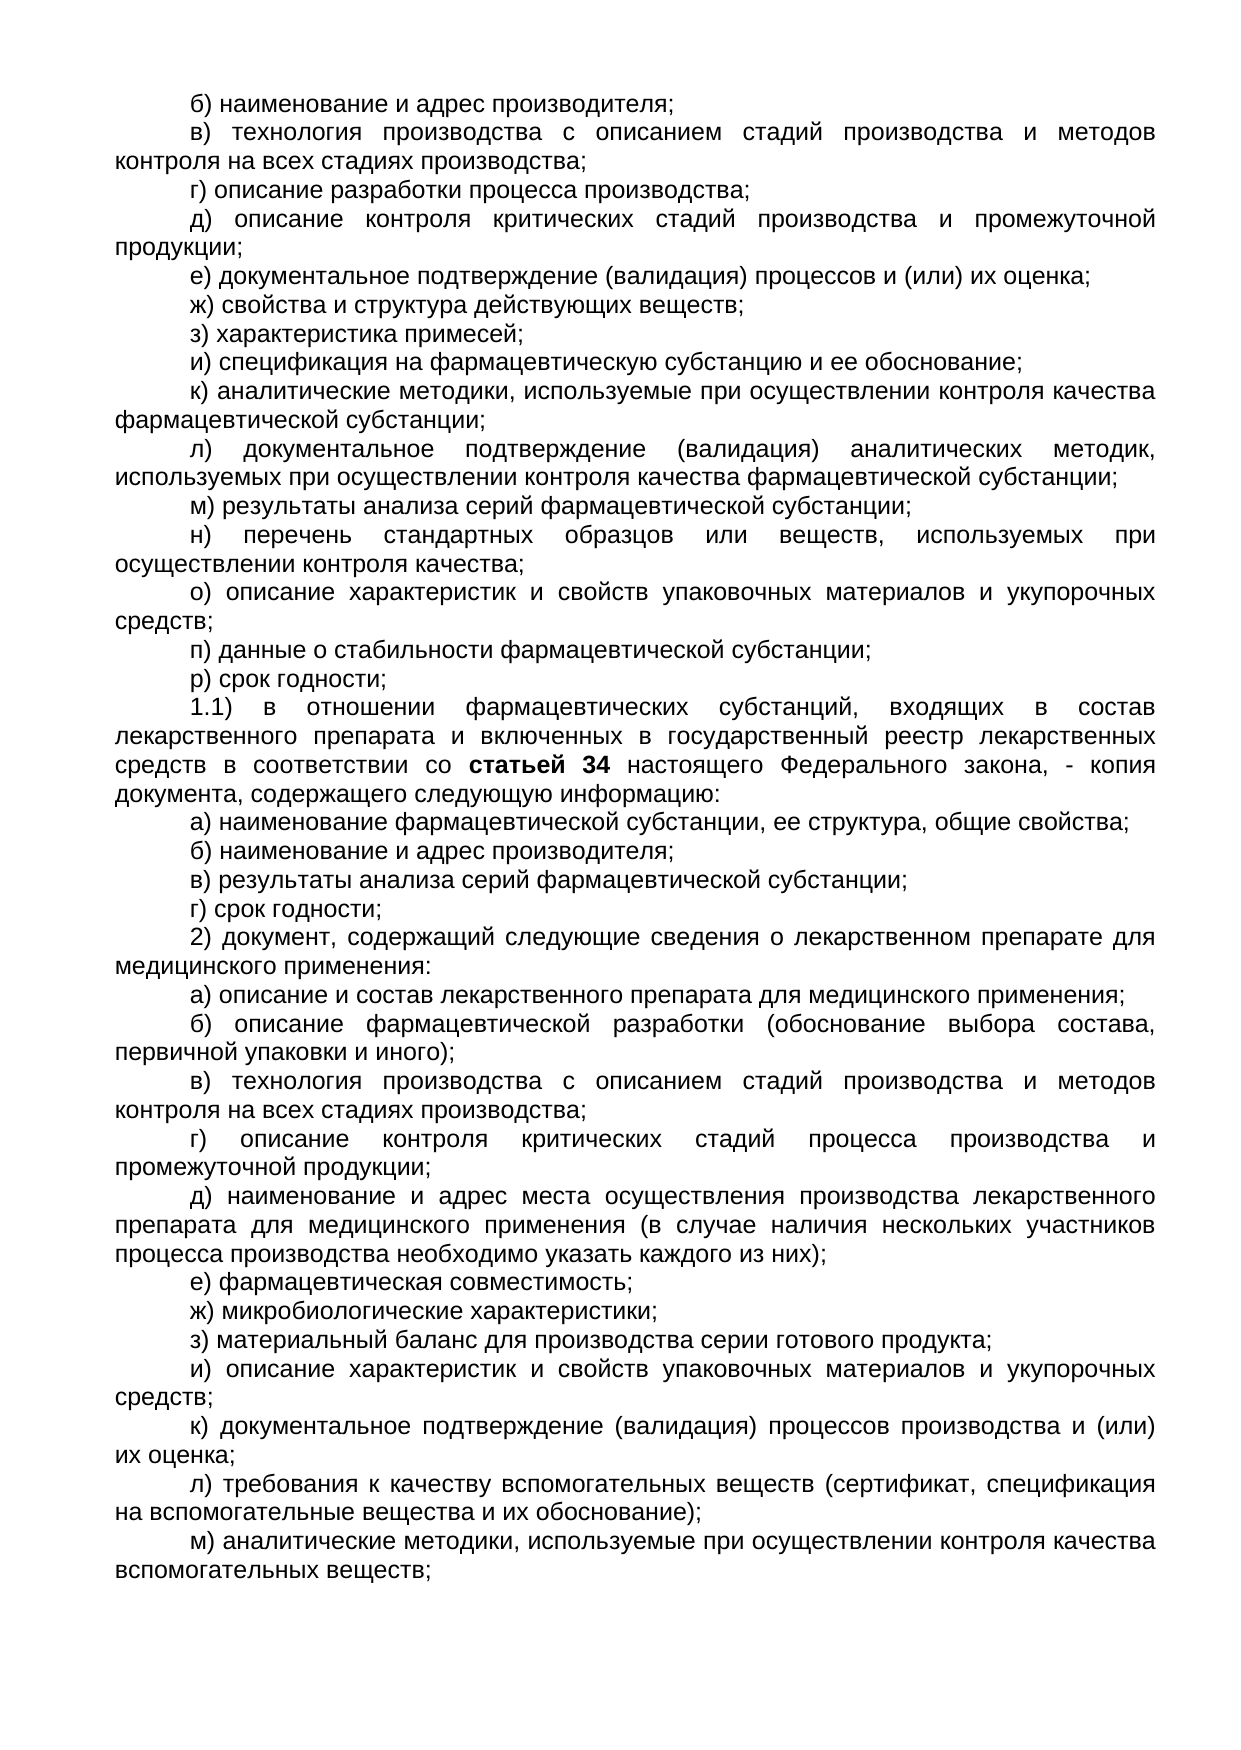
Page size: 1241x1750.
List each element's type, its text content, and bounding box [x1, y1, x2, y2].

text г) описание разработки процесса производства; [114, 175, 1157, 204]
text г) описание контроля критических стадий процесса производства и промежуточной продукции; [114, 1124, 1157, 1181]
text р) срок годности; [114, 664, 1157, 692]
text д) описание контроля критических стадий производства и промежуточной продукции; [114, 204, 1157, 261]
text е) документальное подтверждение (валидация) процессов и (или) их оценка; [114, 261, 1157, 290]
text м) результаты анализа серий фармацевтической субстанции; [114, 491, 1157, 520]
text л) требования к качеству вспомогательных веществ (сертификат, спецификация на вспомогательные вещества и их обоснование); [114, 1469, 1157, 1526]
text а) описание и состав лекарственного препарата для медицинского применения; [114, 980, 1157, 1009]
text в) технология производства с описанием стадий производства и методов контроля на всех стадиях производства; [114, 117, 1157, 175]
text к) документальное подтверждение (валидация) процессов производства и (или) их оценка; [114, 1411, 1157, 1469]
text ж) свойства и структура действующих веществ; [114, 290, 1157, 319]
text а) наименование фармацевтической субстанции, ее структура, общие свойства; [114, 807, 1157, 836]
text п) данные о стабильности фармацевтической субстанции; [114, 635, 1157, 664]
text д) наименование и адрес места осуществления производства лекарственного препарата для медицинского применения (в случае наличия нескольких участников процесса производства необходимо указать каждого из них); [114, 1181, 1157, 1267]
text в) результаты анализа серий фармацевтической субстанции; [114, 865, 1157, 894]
text л) документальное подтверждение (валидация) аналитических методик, используемых при осуществлении контроля качества фармацевтической субстанции; [114, 434, 1157, 491]
text ж) микробиологические характеристики; [114, 1296, 1157, 1325]
text з) материальный баланс для производства серии готового продукта; [114, 1325, 1157, 1354]
text м) аналитические методики, используемые при осуществлении контроля качества вспомогательных веществ; [114, 1526, 1157, 1584]
text б) описание фармацевтической разработки (обоснование выбора состава, первичной упаковки и иного); [114, 1009, 1157, 1066]
text 1.1) в отношении фармацевтических субстанций, входящих в состав лекарственного препарата и включенных в государственный реестр лекарственных средств в соответствии со статьей 34 настоящего Федерального закона, - копия документа, содержащего следующую информацию: [114, 692, 1157, 807]
text 2) документ, содержащий следующие сведения о лекарственном препарате для медицинского применения: [114, 922, 1157, 980]
text г) срок годности; [114, 894, 1157, 922]
text е) фармацевтическая совместимость; [114, 1267, 1157, 1296]
text б) наименование и адрес производителя; [114, 836, 1157, 865]
text к) аналитические методики, используемые при осуществлении контроля качества фармацевтической субстанции; [114, 376, 1157, 434]
text о) описание характеристик и свойств упаковочных материалов и укупорочных средств; [114, 577, 1157, 635]
text н) перечень стандартных образцов или веществ, используемых при осуществлении контроля качества; [114, 520, 1157, 577]
text и) описание характеристик и свойств упаковочных материалов и укупорочных средств; [114, 1354, 1157, 1411]
text б) наименование и адрес производителя; [114, 89, 1157, 117]
text в) технология производства с описанием стадий производства и методов контроля на всех стадиях производства; [114, 1066, 1157, 1124]
text и) спецификация на фармацевтическую субстанцию и ее обоснование; [114, 347, 1157, 376]
text з) характеристика примесей; [114, 319, 1157, 347]
